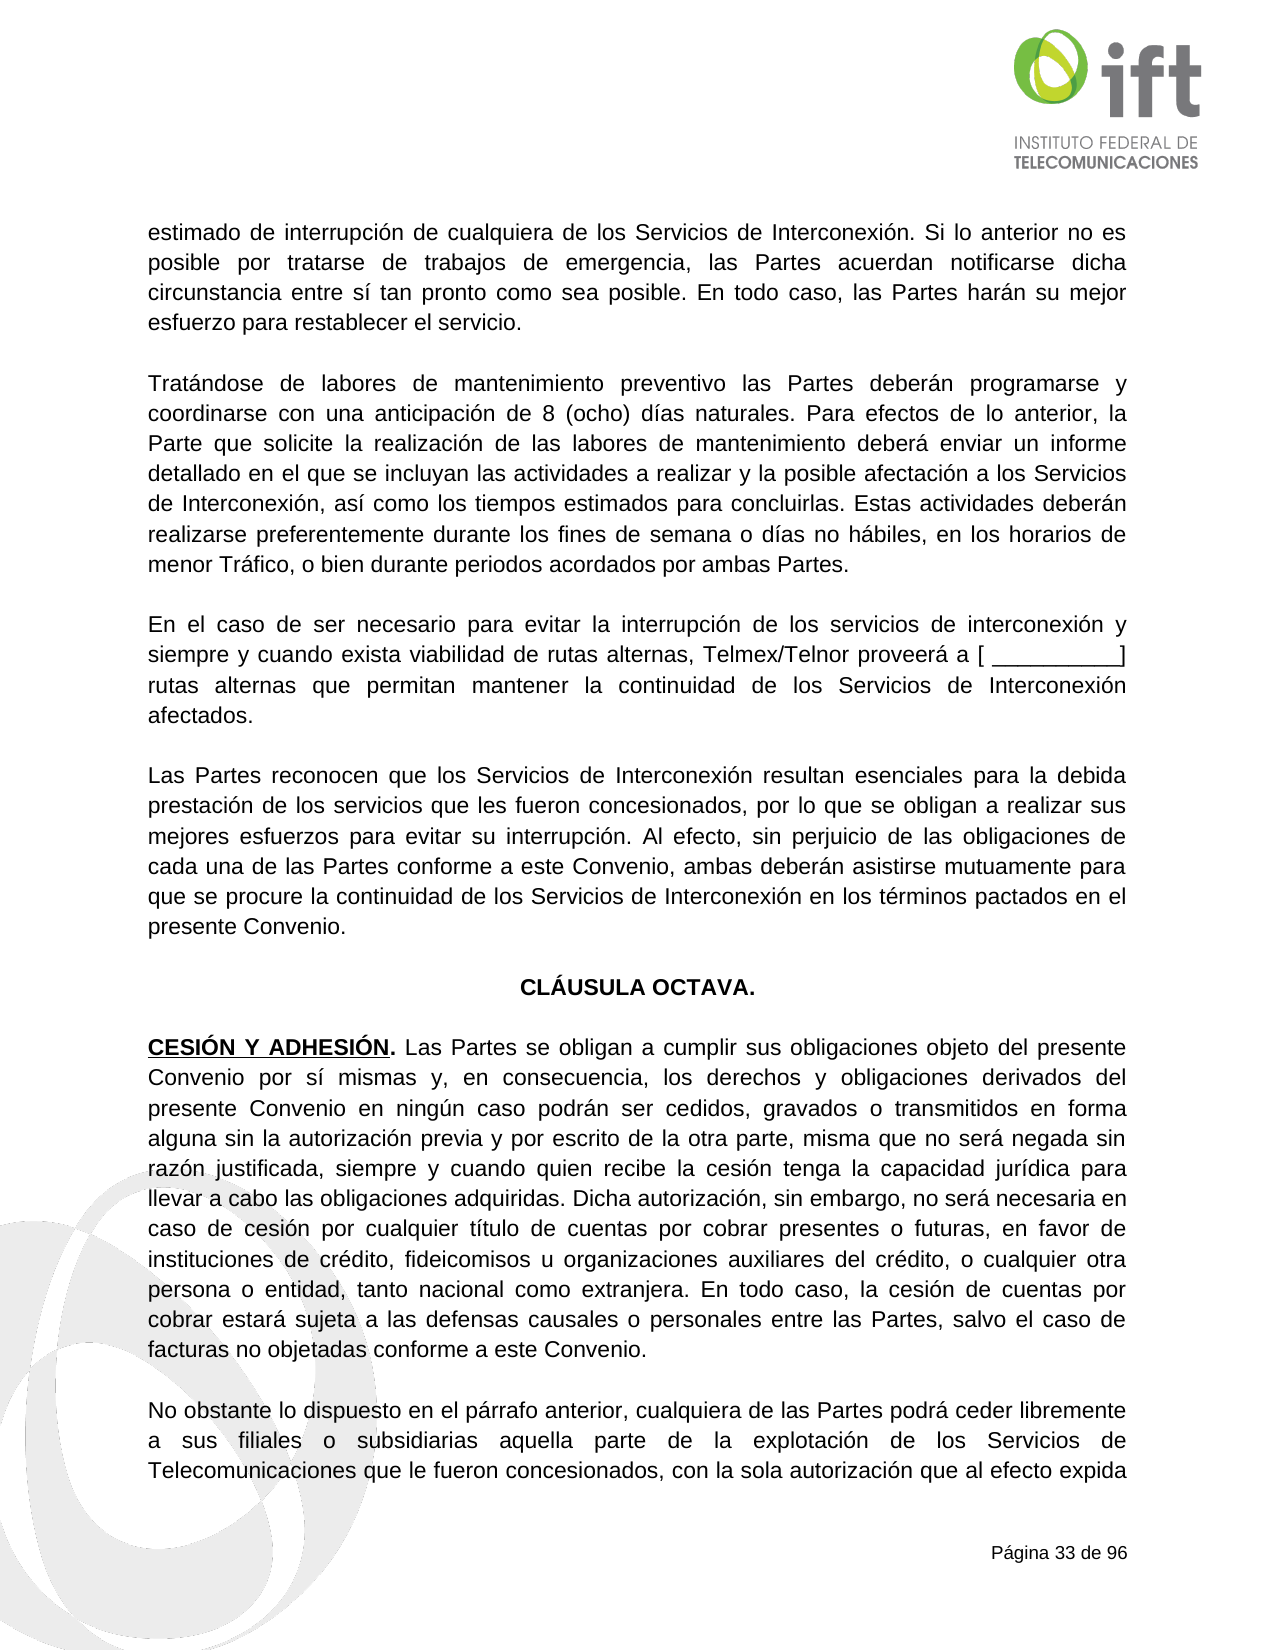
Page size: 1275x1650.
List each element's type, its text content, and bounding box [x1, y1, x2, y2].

text En el caso de ser necesario para evitar la interrupción de los servicios de interconexión y siempre y cuando exista viabilidad de rutas alternas, Telmex/Telnor proveerá a [ __________] rutas alternas que permitan mantener la continuidad de los Servicios de Interconexión afectados. [148, 611, 1127, 728]
text Tratándose de labores de mantenimiento preventivo las Partes deberán programarse y coordinarse con una anticipación de 8 (ocho) días naturales. Para efectos de lo anterior, la Parte que solicite la realización de las labores de mantenimiento deberá enviar un informe detallado en el que se incluyan las actividades a realizar y la posible afectación a los Servicios de Interconexión, así como los tiempos estimados para concluirlas. Estas actividades deberán realizarse preferentemente durante los fines de semana o días no hábiles, en los horarios de menor Tráfico, o bien durante periodos acordados por ambas Partes. [148, 369, 1127, 577]
picture [0, 0, 1275, 1650]
text Las Partes reconocen que los Servicios de Interconexión resultan esenciales para la debida prestación de los servicios que les fueron concesionados, por lo que se obligan a realizar sus mejores esfuerzos para evitar su interrupción. Al efecto, sin perjuicio de las obligaciones de cada una de las Partes conforme a este Convenio, ambas deberán asistirse mutuamente para que se procure la continuidad de los Servicios de Interconexión en los términos pactados en el presente Convenio. [148, 762, 1127, 940]
text CESIÓN Y ADHESIÓN. Las Partes se obligan a cumplir sus obligaciones objeto del presente Convenio por sí mismas y, en consecuencia, los derechos y obligaciones derivados del presente Convenio en ningún caso podrán ser cedidos, gravados o transmitidos en forma alguna sin la autorización previa y por escrito de la otra parte, misma que no será negada sin razón justificada, siempre y cuando quien recibe la cesión tenga la capacidad jurídica para llevar a cabo las obligaciones adquiridas. Dicha autorización, sin embargo, no será necesaria en caso de cesión por cualquier título de cuentas por cobrar presentes o futuras, en favor de instituciones de crédito, fideicomisos u organizaciones auxiliares del crédito, o cualquier otra persona o entidad, tanto nacional como extranjera. En todo caso, la cesión de cuentas por cobrar estará sujeta a las defensas causales o personales entre las Partes, salvo el caso de facturas no objetadas conforme a este Convenio. [148, 1034, 1127, 1363]
text CLÁUSULA OCTAVA. [148, 974, 1127, 1000]
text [148, 218, 1127, 336]
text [148, 1397, 1127, 1483]
